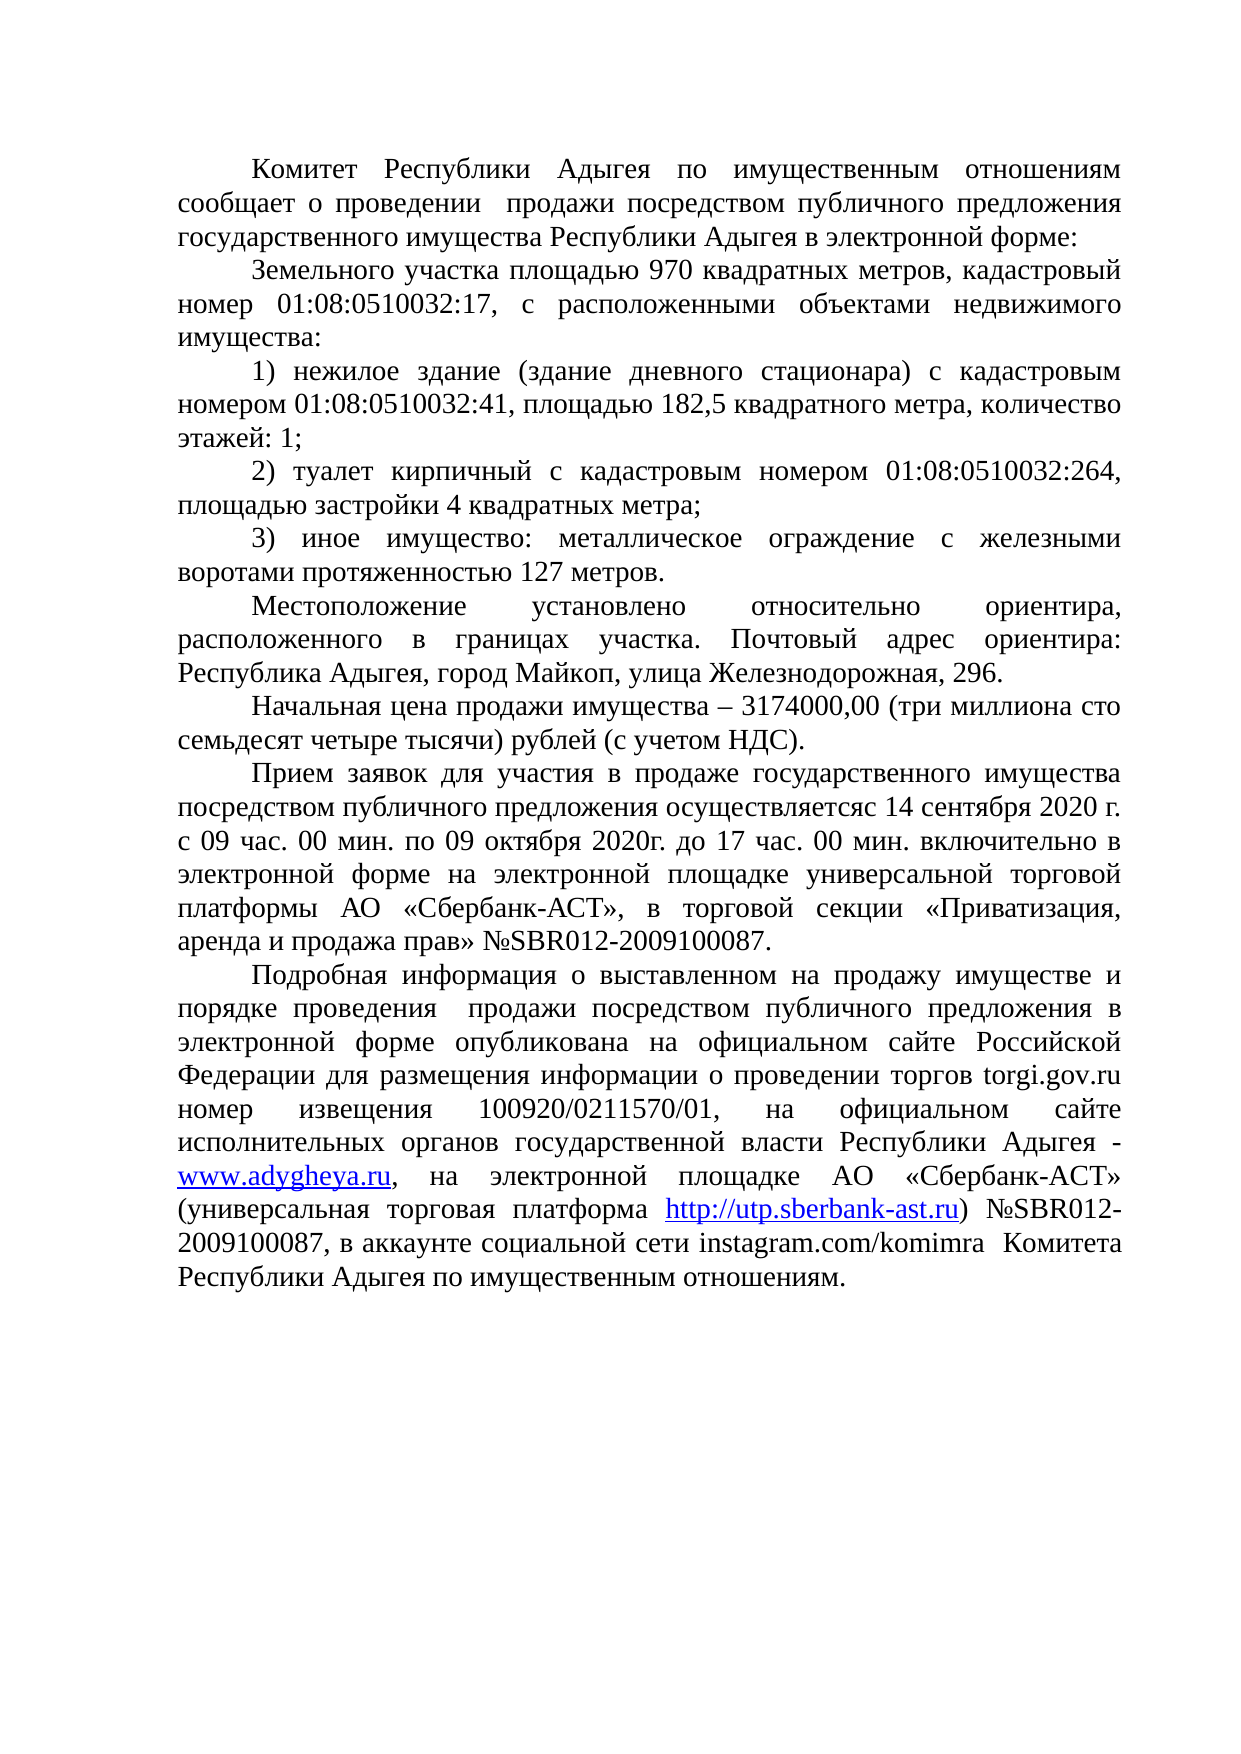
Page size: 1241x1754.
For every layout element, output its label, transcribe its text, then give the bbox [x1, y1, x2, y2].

list Начальная цена продажи имущества – 3174000,00 (три миллиона сто семьдесят четыре тысячи) рублей (с учетом НДС). [177, 688, 1122, 756]
list Прием заявок для участия в продаже государственного имущества посредством публичного предложения осуществляетсяс 14 сентября 2020 г. с 09 час. 00 мин. по 09 октября 2020г. до 17 час. 00 мин. включительно в электронной форме на электронной площадке универсальной торговой платформы АО «Сбербанк-АСТ», в торговой секции «Приватизация, аренда и продажа прав» №SBR012-2009100087. [177, 756, 1122, 957]
text 3) иное имущество: металлическое ограждение с железными воротами протяженностью 127 метров. [177, 521, 1122, 588]
text 1) нежилое здание (здание дневного стационара) с кадастровым номером 01:08:0510032:41, площадью 182,5 квадратного метра, количество этажей: 1; [177, 353, 1122, 453]
text Комитет Республики Адыгея по имущественным отношениям сообщает о проведении продажи посредством публичного предложения государственного имущества Республики Адыгея в электронной форме: [177, 152, 1122, 252]
text Земельного участка площадью 970 квадратных метров, кадастровый номер 01:08:0510032:17, с расположенными объектами недвижимого имущества: [177, 252, 1122, 353]
text 2) туалет кирпичный с кадастровым номером 01:08:0510032:264, площадью застройки 4 квадратных метра; [177, 453, 1122, 521]
text Местоположение установлено относительно ориентира, расположенного в границах участка. Почтовый адрес ориентира: Республика Адыгея, город Майкоп, улица Железнодорожная, 296. [177, 588, 1122, 688]
text Подробная информация о выставленном на продажу имуществе и порядке проведения продажи посредством публичного предложения в электронной форме опубликована на официальном сайте Российской Федерации для размещения информации о проведении торгов torgi.gov.ru номер извещения 100920/0211570/01, на официальном сайте исполнительных органов государственной власти Республики Адыгея - www.adygheya.ru, на электронной площадке АО «Сбербанк-АСТ» (универсальная торговая платформа http://utp.sberbank-ast.ru) №SBR012-2009100087, в аккаунте социальной сети instagram.com/komimra Комитета Республики Адыгея по имущественным отношениям. [177, 957, 1122, 1292]
